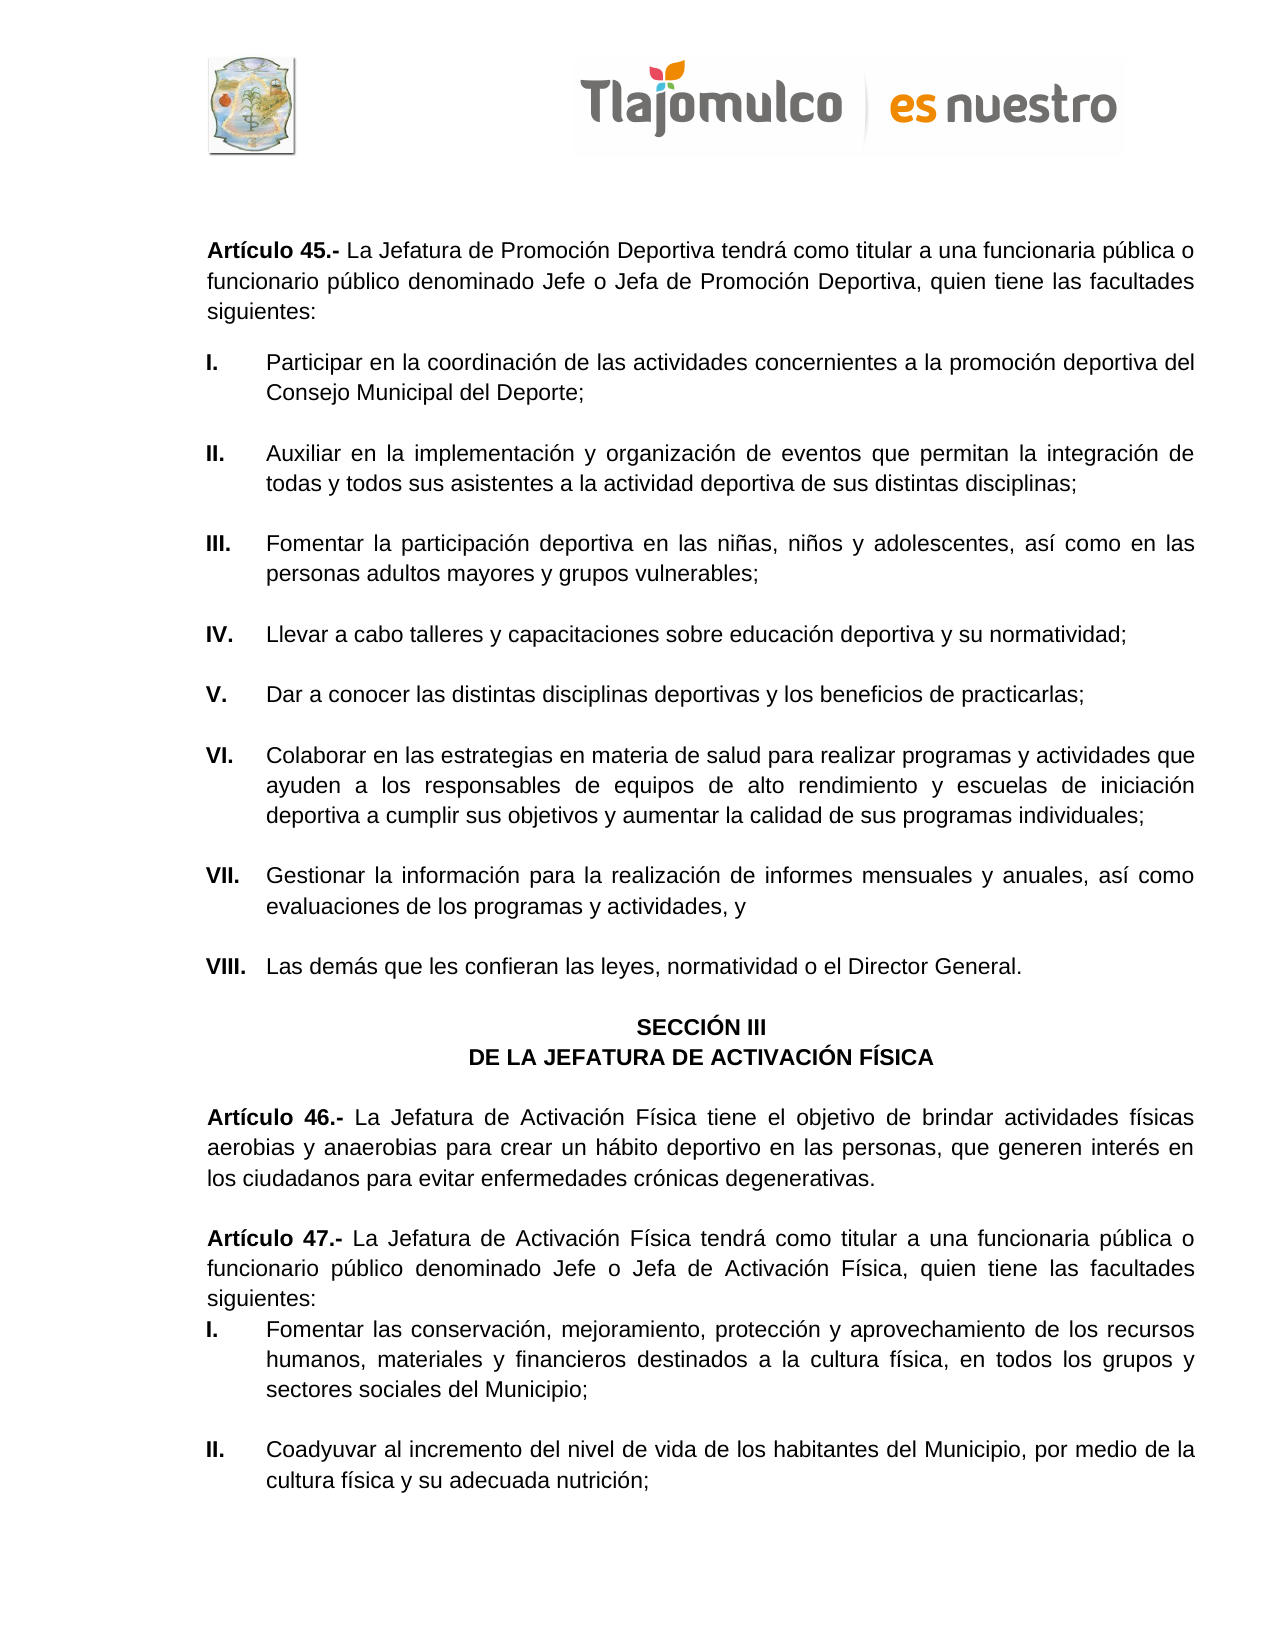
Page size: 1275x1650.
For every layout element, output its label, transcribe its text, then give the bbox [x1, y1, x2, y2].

list Las demás que les confieran las leyes, normatividad o el Director General. [206, 953, 1196, 979]
list Dar a conocer las distintas disciplinas deportivas y los beneficios de practicarlas; [206, 681, 1196, 708]
list Fomentar las conservación, mejoramiento, protección y aprovechamiento de los recursos humanos, materiales y financieros destinados a la cultura física, en todos los grupos y sectores sociales del Municipio; [206, 1316, 1196, 1402]
text Artículo 47.- La Jefatura de Activación Física tendrá como titular a una funcionaria pública o funcionario público denominado Jefe o Jefa de Activación Física, quien tiene las facultades siguientes: [207, 1225, 1196, 1312]
text Artículo 45.- La Jefatura de Promoción Deportiva tendrá como titular a una funcionaria pública o funcionario público denominado Jefe o Jefa de Promoción Deportiva, quien tiene las facultades siguientes: [207, 237, 1196, 324]
list Gestionar la información para la realización de informes mensuales y anuales, así como evaluaciones de los programas y actividades, y [206, 862, 1196, 919]
list Fomentar la participación deportiva en las niñas, niños y adolescentes, así como en las personas adultos mayores y grupos vulnerables; [206, 530, 1196, 587]
list Llevar a cabo talleres y capacitaciones sobre educación deportiva y su normatividad; [206, 621, 1196, 647]
text Artículo 46.- La Jefatura de Activación Física tiene el objetivo de brindar actividades físicas aerobias y anaerobias para crear un hábito deportivo en las personas, que generen interés en los ciudadanos para evitar enfermedades crónicas degenerativas. [207, 1104, 1196, 1191]
picture [572, 57, 1125, 157]
list Colaborar en las estrategias en materia de salud para realizar programas y actividades que ayuden a los responsables de equipos de alto rendimiento y escuelas de iniciación deportiva a cumplir sus objetivos y aumentar la calidad de sus programas individuales; [206, 742, 1196, 828]
list Participar en la coordinación de las actividades concernientes a la promoción deportiva del Consejo Municipal del Deporte; [206, 349, 1196, 406]
text SECCIÓN III DE LA JEFATURA DE ACTIVACIÓN FÍSICA [207, 1013, 1196, 1070]
list Auxiliar en la implementación y organización de eventos que permitan la integración de todas y todos sus asistentes a la actividad deportiva de sus distintas disciplinas; [206, 439, 1196, 496]
list Coadyuvar al incremento del nivel de vida de los habitantes del Municipio, por medio de la cultura física y su adecuada nutrición; [206, 1436, 1196, 1493]
picture [206, 54, 298, 157]
